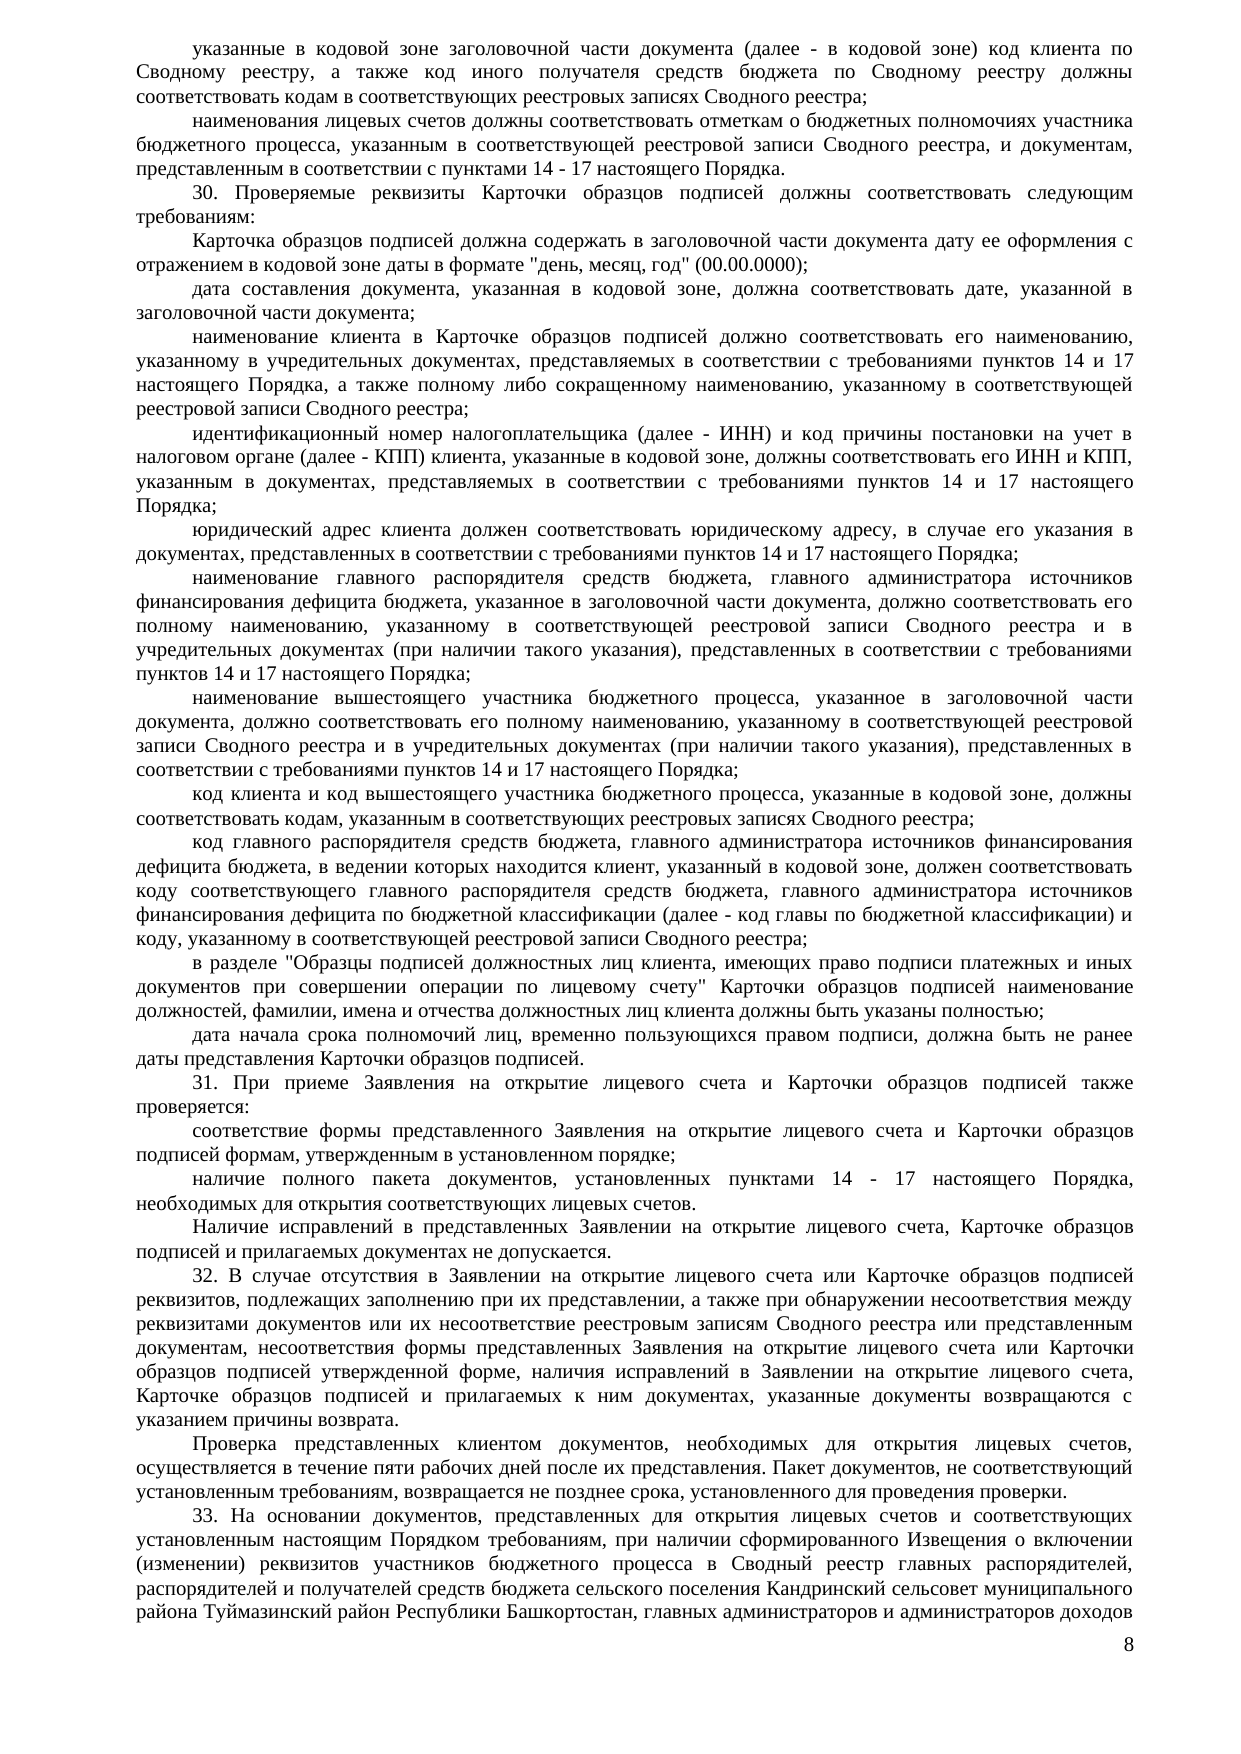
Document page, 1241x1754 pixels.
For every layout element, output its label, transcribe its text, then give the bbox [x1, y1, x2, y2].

text код главного распорядителя средств бюджета, главного администратора источников финансирования дефицита бюджета, в ведении которых находится клиент, указанный в кодовой зоне, должен соответствовать коду соответствующего главного распорядителя средств бюджета, главного администратора источников финансирования дефицита по бюджетной классификации (далее - код главы по бюджетной классификации) и коду, указанному в соответствующей реестровой записи Сводного реестра; [136, 829, 1134, 950]
text Проверка представленных клиентом документов, необходимых для открытия лицевых счетов, осуществляется в течение пяти рабочих дней после их представления. Пакет документов, не соответствующий установленным требованиям, возвращается не позднее срока, установленного для проведения проверки. [136, 1431, 1134, 1503]
text 32. В случае отсутствия в Заявлении на открытие лицевого счета или Карточке образцов подписей реквизитов, подлежащих заполнению при их представлении, а также при обнаружении несоответствия между реквизитами документов или их несоответствие реестровым записям Сводного реестра или представленным документам, несоответствия формы представленных Заявления на открытие лицевого счета или Карточки образцов подписей утвержденной форме, наличия исправлений в Заявлении на открытие лицевого счета, Карточке образцов подписей и прилагаемых к ним документах, указанные документы возвращаются с указанием причины возврата. [136, 1263, 1134, 1431]
text наименование вышестоящего участника бюджетного процесса, указанное в заголовочной части документа, должно соответствовать его полному наименованию, указанному в соответствующей реестровой записи Сводного реестра и в учредительных документах (при наличии такого указания), представленных в соответствии с требованиями пунктов 14 и 17 настоящего Порядка; [136, 685, 1134, 781]
text в разделе "Образцы подписей должностных лиц клиента, имеющих право подписи платежных и иных документов при совершении операции по лицевому счету" Карточки образцов подписей наименование должностей, фамилии, имена и отчества должностных лиц клиента должны быть указаны полностью; [136, 950, 1134, 1022]
text дата начала срока полномочий лиц, временно пользующихся правом подписи, должна быть не ранее даты представления Карточки образцов подписей. [136, 1022, 1134, 1070]
text 31. При приеме Заявления на открытие лицевого счета и Карточки образцов подписей также проверяется: [136, 1070, 1134, 1118]
text наличие полного пакета документов, установленных пунктами 14 - 17 настоящего Порядка, необходимых для открытия соответствующих лицевых счетов. [136, 1166, 1134, 1214]
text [136, 1503, 1134, 1623]
text соответствие формы представленного Заявления на открытие лицевого счета и Карточки образцов подписей формам, утвержденным в установленном порядке; [136, 1118, 1134, 1166]
text указанные в кодовой зоне заголовочной части документа (далее - в кодовой зоне) код клиента по Сводному реестру, а также код иного получателя средств бюджета по Сводному реестру должны соответствовать кодам в соответствующих реестровых записях Сводного реестра; [136, 35, 1134, 108]
text наименование главного распорядителя средств бюджета, главного администратора источников финансирования дефицита бюджета, указанное в заголовочной части документа, должно соответствовать его полному наименованию, указанному в соответствующей реестровой записи Сводного реестра и в учредительных документах (при наличии такого указания), представленных в соответствии с требованиями пунктов 14 и 17 настоящего Порядка; [136, 565, 1134, 685]
text наименования лицевых счетов должны соответствовать отметкам о бюджетных полномочиях участника бюджетного процесса, указанным в соответствующей реестровой записи Сводного реестра, и документам, представленным в соответствии с пунктами 14 - 17 настоящего Порядка. [136, 108, 1134, 180]
text Наличие исправлений в представленных Заявлении на открытие лицевого счета, Карточке образцов подписей и прилагаемых документах не допускается. [136, 1214, 1134, 1263]
text идентификационный номер налогоплательщика (далее - ИНН) и код причины постановки на учет в налоговом органе (далее - КПП) клиента, указанные в кодовой зоне, должны соответствовать его ИНН и КПП, указанным в документах, представляемых в соответствии с требованиями пунктов 14 и 17 настоящего Порядка; [136, 420, 1134, 517]
text наименование клиента в Карточке образцов подписей должно соответствовать его наименованию, указанному в учредительных документах, представляемых в соответствии с требованиями пунктов 14 и 17 настоящего Порядка, а также полному либо сокращенному наименованию, указанному в соответствующей реестровой записи Сводного реестра; [136, 324, 1134, 420]
text дата составления документа, указанная в кодовой зоне, должна соответствовать дате, указанной в заголовочной части документа; [136, 276, 1134, 324]
text 30. Проверяемые реквизиты Карточки образцов подписей должны соответствовать следующим требованиям: [136, 180, 1134, 228]
text юридический адрес клиента должен соответствовать юридическому адресу, в случае его указания в документах, представленных в соответствии с требованиями пунктов 14 и 17 настоящего Порядка; [136, 517, 1134, 565]
text Карточка образцов подписей должна содержать в заголовочной части документа дату ее оформления с отражением в кодовой зоне даты в формате "день, месяц, год" (00.00.0000); [136, 228, 1134, 276]
text код клиента и код вышестоящего участника бюджетного процесса, указанные в кодовой зоне, должны соответствовать кодам, указанным в соответствующих реестровых записях Сводного реестра; [136, 781, 1134, 829]
